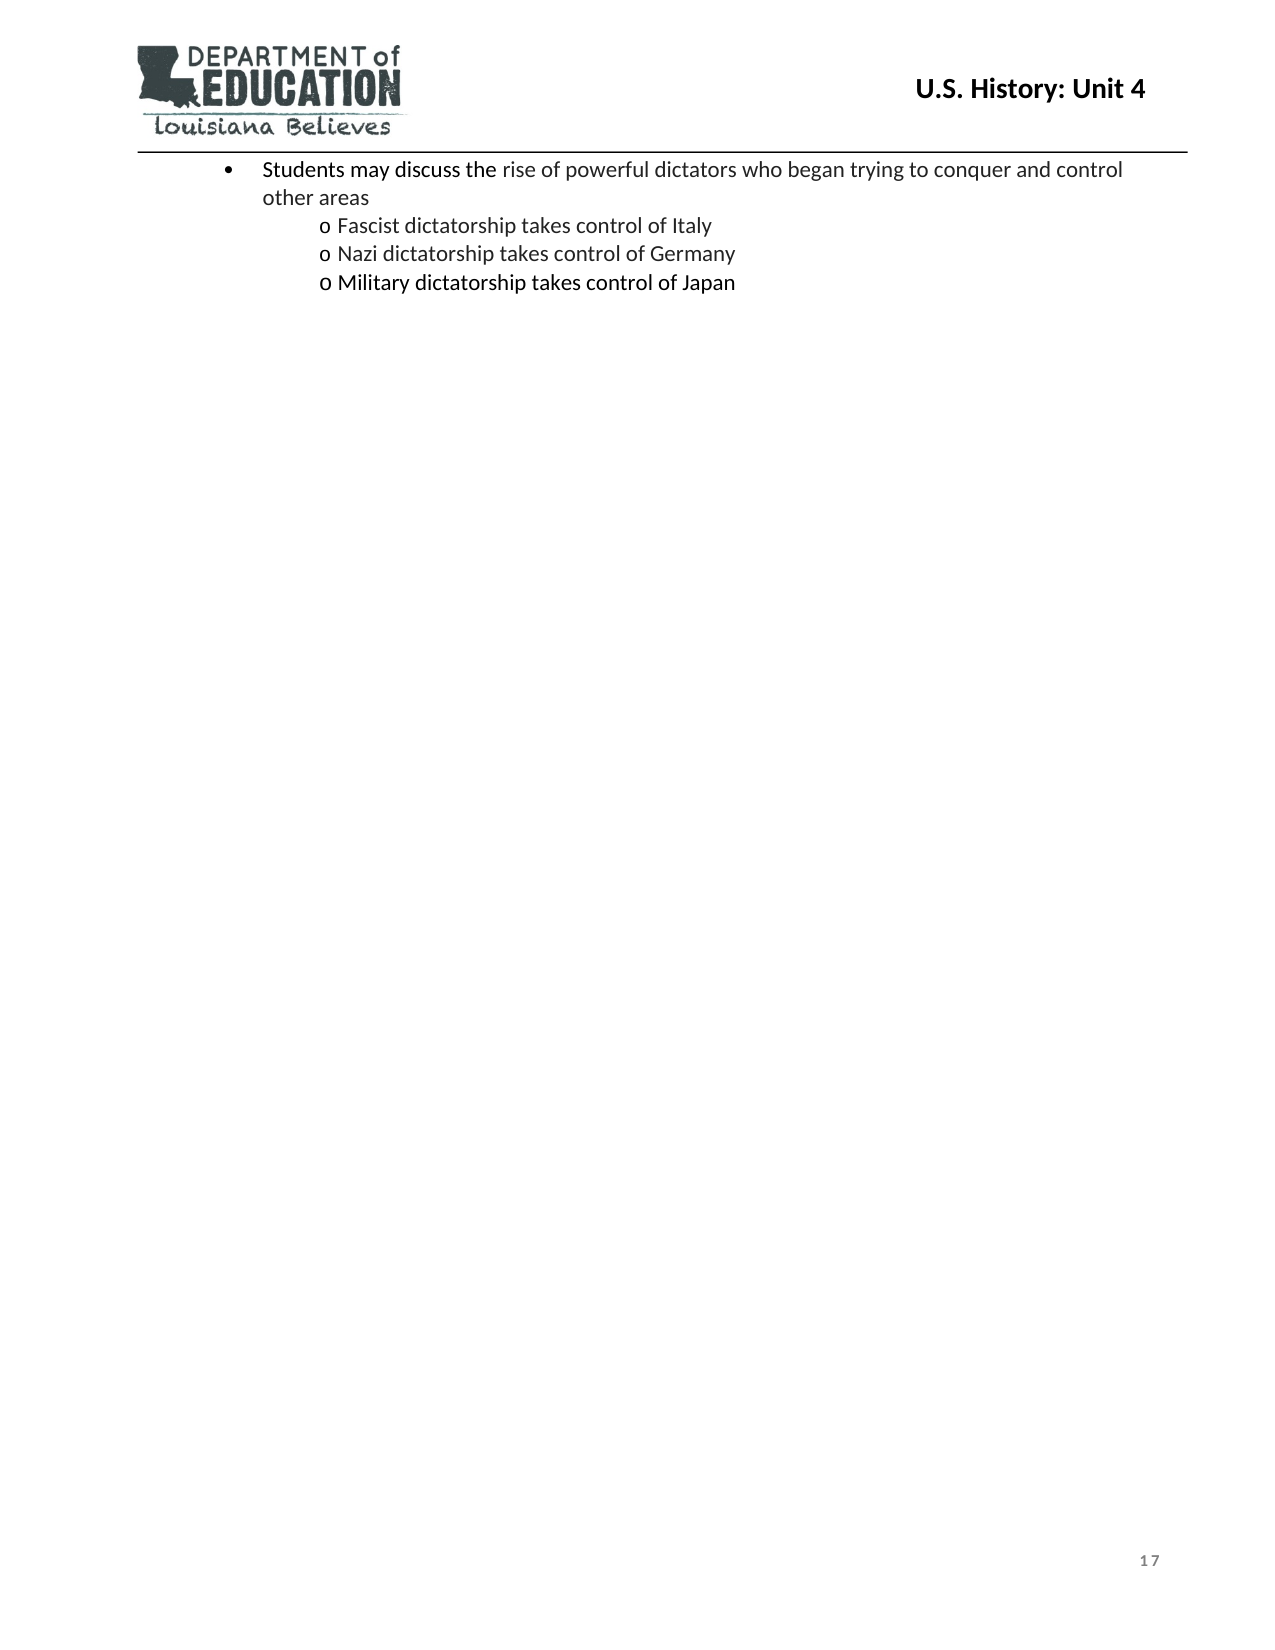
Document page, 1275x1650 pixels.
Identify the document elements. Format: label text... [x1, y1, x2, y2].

list Nazi dictatorship takes control of Germany [319, 239, 1162, 268]
list Fascist dictatorship takes control of Italy [319, 211, 1162, 239]
picture [137, 45, 1188, 153]
list Military dictatorship takes control of Japan [319, 268, 1162, 297]
list Students may discuss the rise of powerful dictators who began trying to conquer and control other areas [225, 155, 1162, 211]
